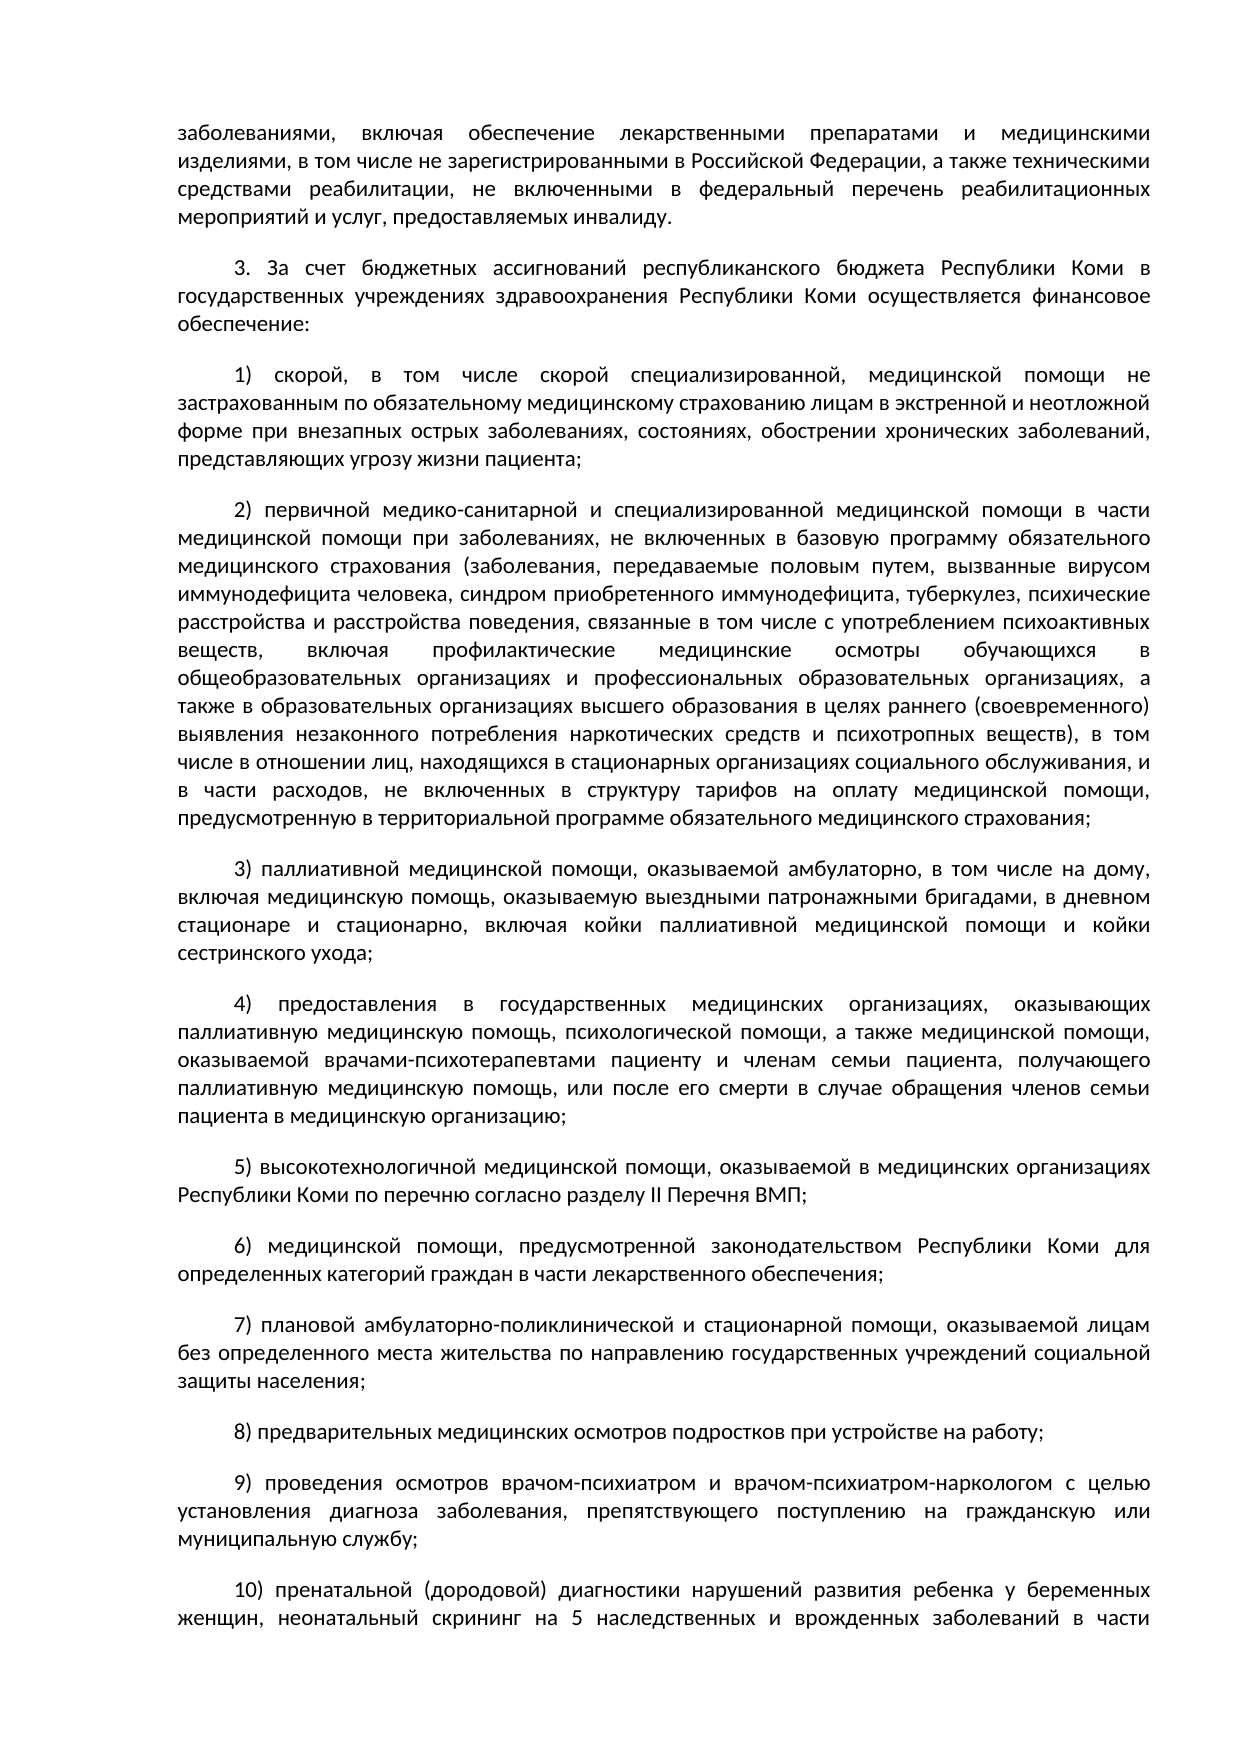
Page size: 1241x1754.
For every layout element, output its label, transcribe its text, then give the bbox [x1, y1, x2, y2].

text 4) предоставления в государственных медицинских организациях, оказывающих паллиативную медицинскую помощь, психологической помощи, а также медицинской помощи, оказываемой врачами-психотерапевтами пациенту и членам семьи пациента, получающего паллиативную медицинскую помощь, или после его смерти в случае обращения членов семьи пациента в медицинскую организацию; [177, 989, 1152, 1129]
text 2) первичной медико-санитарной и специализированной медицинской помощи в части медицинской помощи при заболеваниях, не включенных в базовую программу обязательного медицинского страхования (заболевания, передаваемые половым путем, вызванные вирусом иммунодефицита человека, синдром приобретенного иммунодефицита, туберкулез, психические расстройства и расстройства поведения, связанные в том числе с употреблением психоактивных веществ, включая профилактические медицинские осмотры обучающихся в общеобразовательных организациях и профессиональных образовательных организациях, а также в образовательных организациях высшего образования в целях раннего (своевременного) выявления незаконного потребления наркотических средств и психотропных веществ), в том числе в отношении лиц, находящихся в стационарных организациях социального обслуживания, и в части расходов, не включенных в структуру тарифов на оплату медицинской помощи, предусмотренную в территориальной программе обязательного медицинского страхования; [177, 495, 1152, 831]
text 9) проведения осмотров врачом-психиатром и врачом-психиатром-наркологом с целью установления диагноза заболевания, препятствующего поступлению на гражданскую или муниципальную службу; [177, 1468, 1152, 1552]
text 6) медицинской помощи, предусмотренной законодательством Республики Коми для определенных категорий граждан в части лекарственного обеспечения; [177, 1231, 1152, 1287]
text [177, 118, 1152, 230]
text 5) высокотехнологичной медицинской помощи, оказываемой в медицинских организациях Республики Коми по перечню согласно разделу II Перечня ВМП; [177, 1152, 1152, 1208]
text 1) скорой, в том числе скорой специализированной, медицинской помощи не застрахованным по обязательному медицинскому страхованию лицам в экстренной и неотложной форме при внезапных острых заболеваниях, состояниях, обострении хронических заболеваний, представляющих угрозу жизни пациента; [177, 360, 1152, 472]
text 3. За счет бюджетных ассигнований республиканского бюджета Республики Коми в государственных учреждениях здравоохранения Республики Коми осуществляется финансовое обеспечение: [177, 253, 1152, 337]
text 7) плановой амбулаторно-поликлинической и стационарной помощи, оказываемой лицам без определенного места жительства по направлению государственных учреждений социальной защиты населения; [177, 1310, 1152, 1394]
text 8) предварительных медицинских осмотров подростков при устройстве на работу; [177, 1417, 1152, 1445]
text 3) паллиативной медицинской помощи, оказываемой амбулаторно, в том числе на дому, включая медицинскую помощь, оказываемую выездными патронажными бригадами, в дневном стационаре и стационарно, включая койки паллиативной медицинской помощи и койки сестринского ухода; [177, 854, 1152, 966]
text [177, 1575, 1152, 1631]
